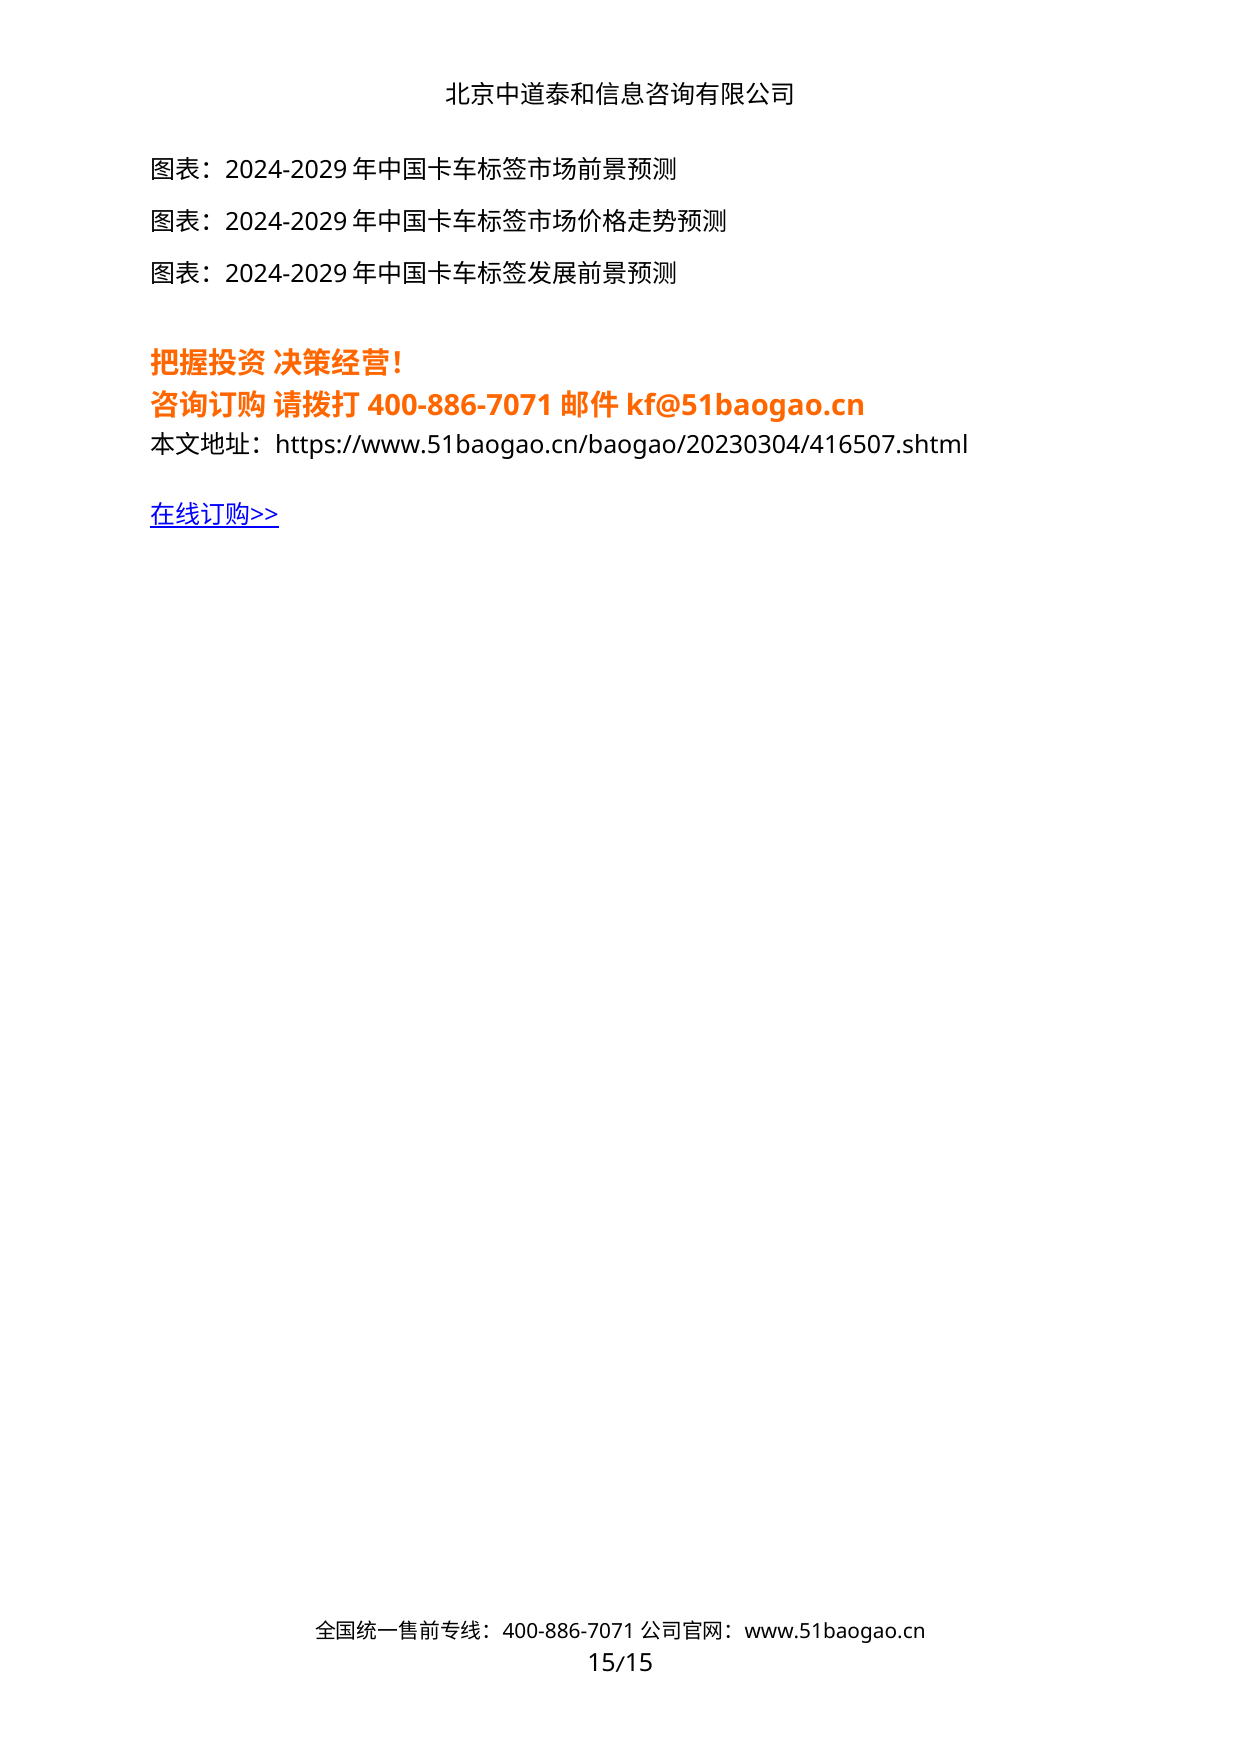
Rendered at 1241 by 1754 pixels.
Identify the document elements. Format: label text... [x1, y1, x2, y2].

text 在线订购>> [150, 461, 1090, 531]
text 把握投资 决策经营！咨询订购 请拨打 400-886-7071 邮件 kf@51baogao.cn本文地址：https://www.51baogao.cn/baogao/20230304/416507.shtml [150, 306, 1090, 461]
text 图表：2024-2029年中国卡车标签市场前景预测 [150, 150, 1090, 186]
text 图表：2024-2029年中国卡车标签发展前景预测 [150, 254, 1090, 290]
text 图表：2024-2029年中国卡车标签市场价格走势预测 [150, 202, 1090, 238]
